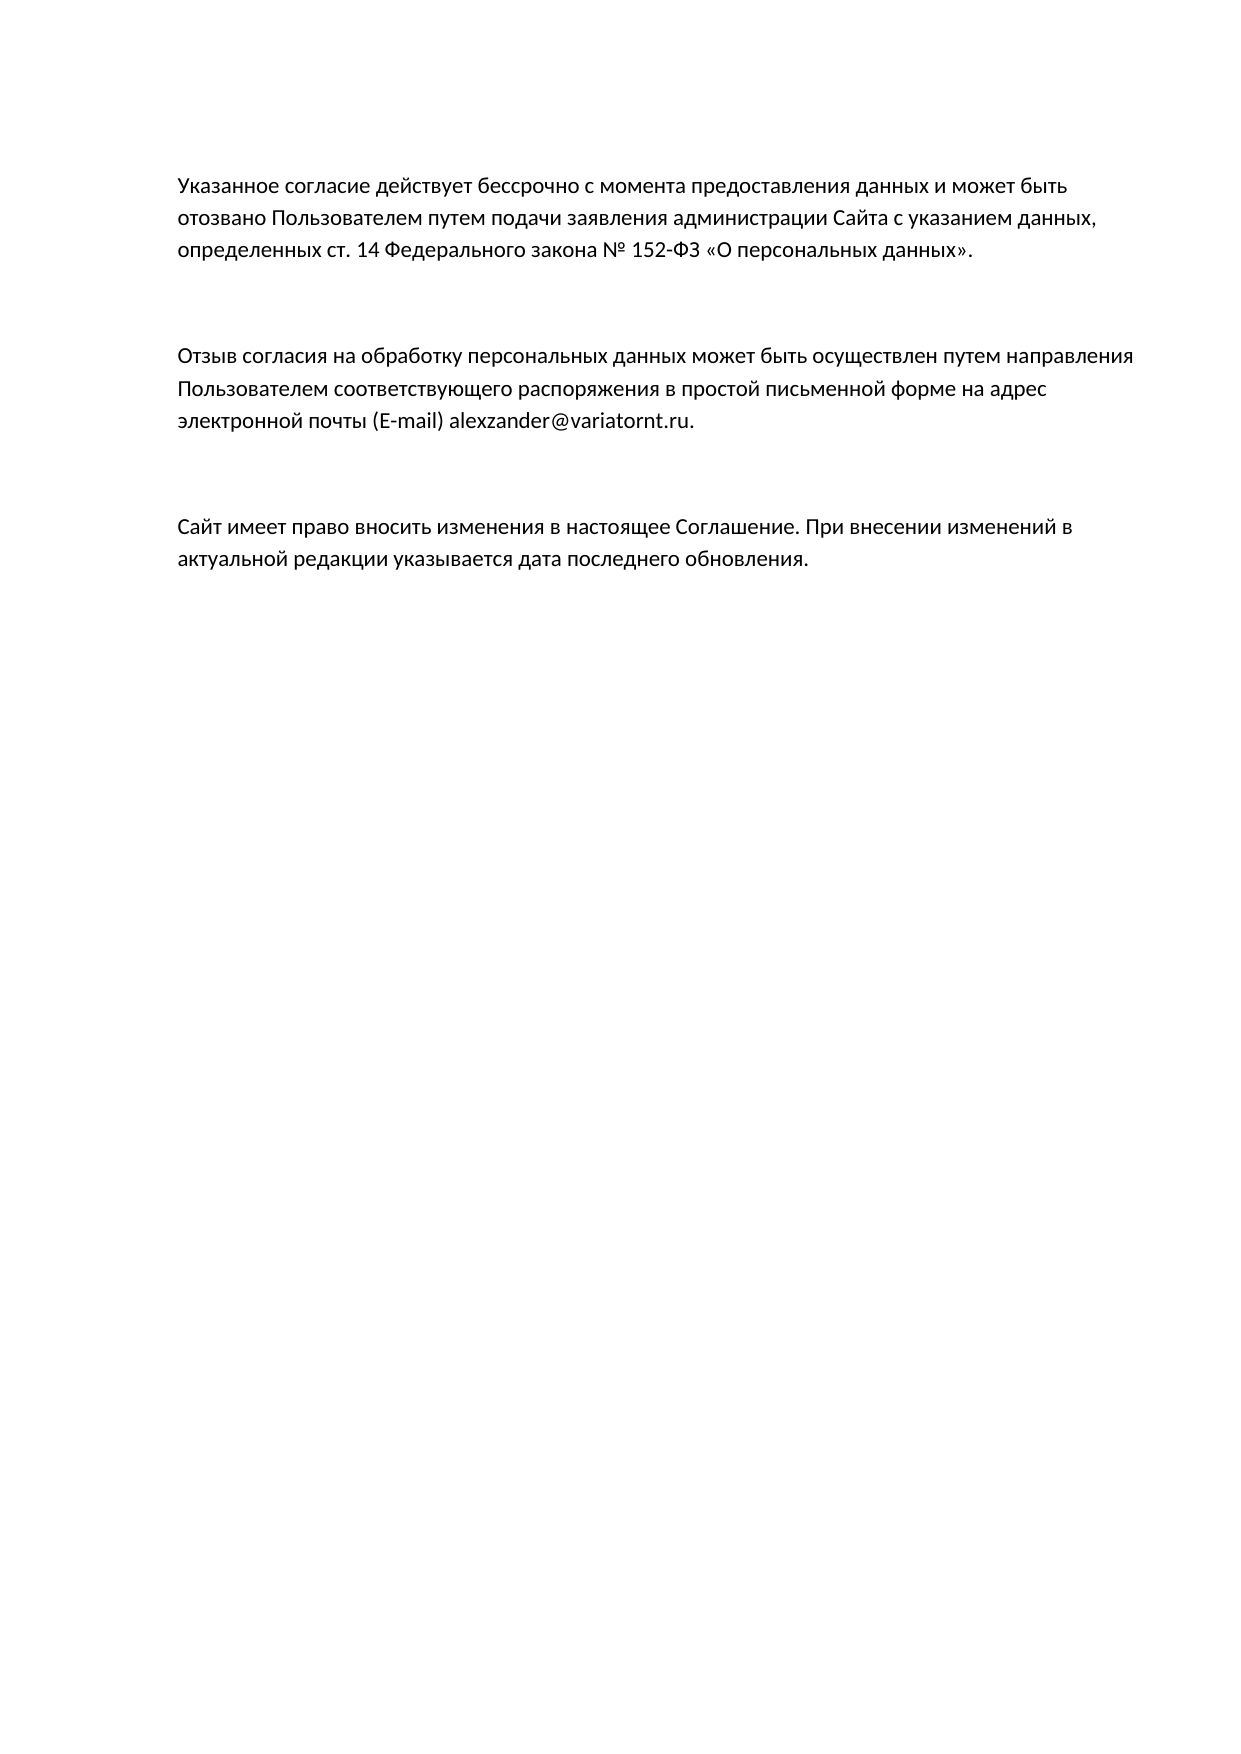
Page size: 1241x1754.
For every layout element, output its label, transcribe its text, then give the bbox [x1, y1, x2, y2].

text Отзыв согласия на обработку персональных данных может быть осуществлен путем направления Пользователем соответствующего распоряжения в простой письменной форме на адрес электронной почты (E-mail) alexzander@variatornt.ru. [177, 342, 1152, 434]
text Указанное согласие действует бессрочно с момента предоставления данных и может быть отозвано Пользователем путем подачи заявления администрации Сайта с указанием данных, определенных ст. 14 Федерального закона № 152-ФЗ «О персональных данных». [177, 171, 1152, 263]
text Сайт имеет право вносить изменения в настоящее Соглашение. При внесении изменений в актуальной редакции указывается дата последнего обновления. [177, 512, 1152, 572]
